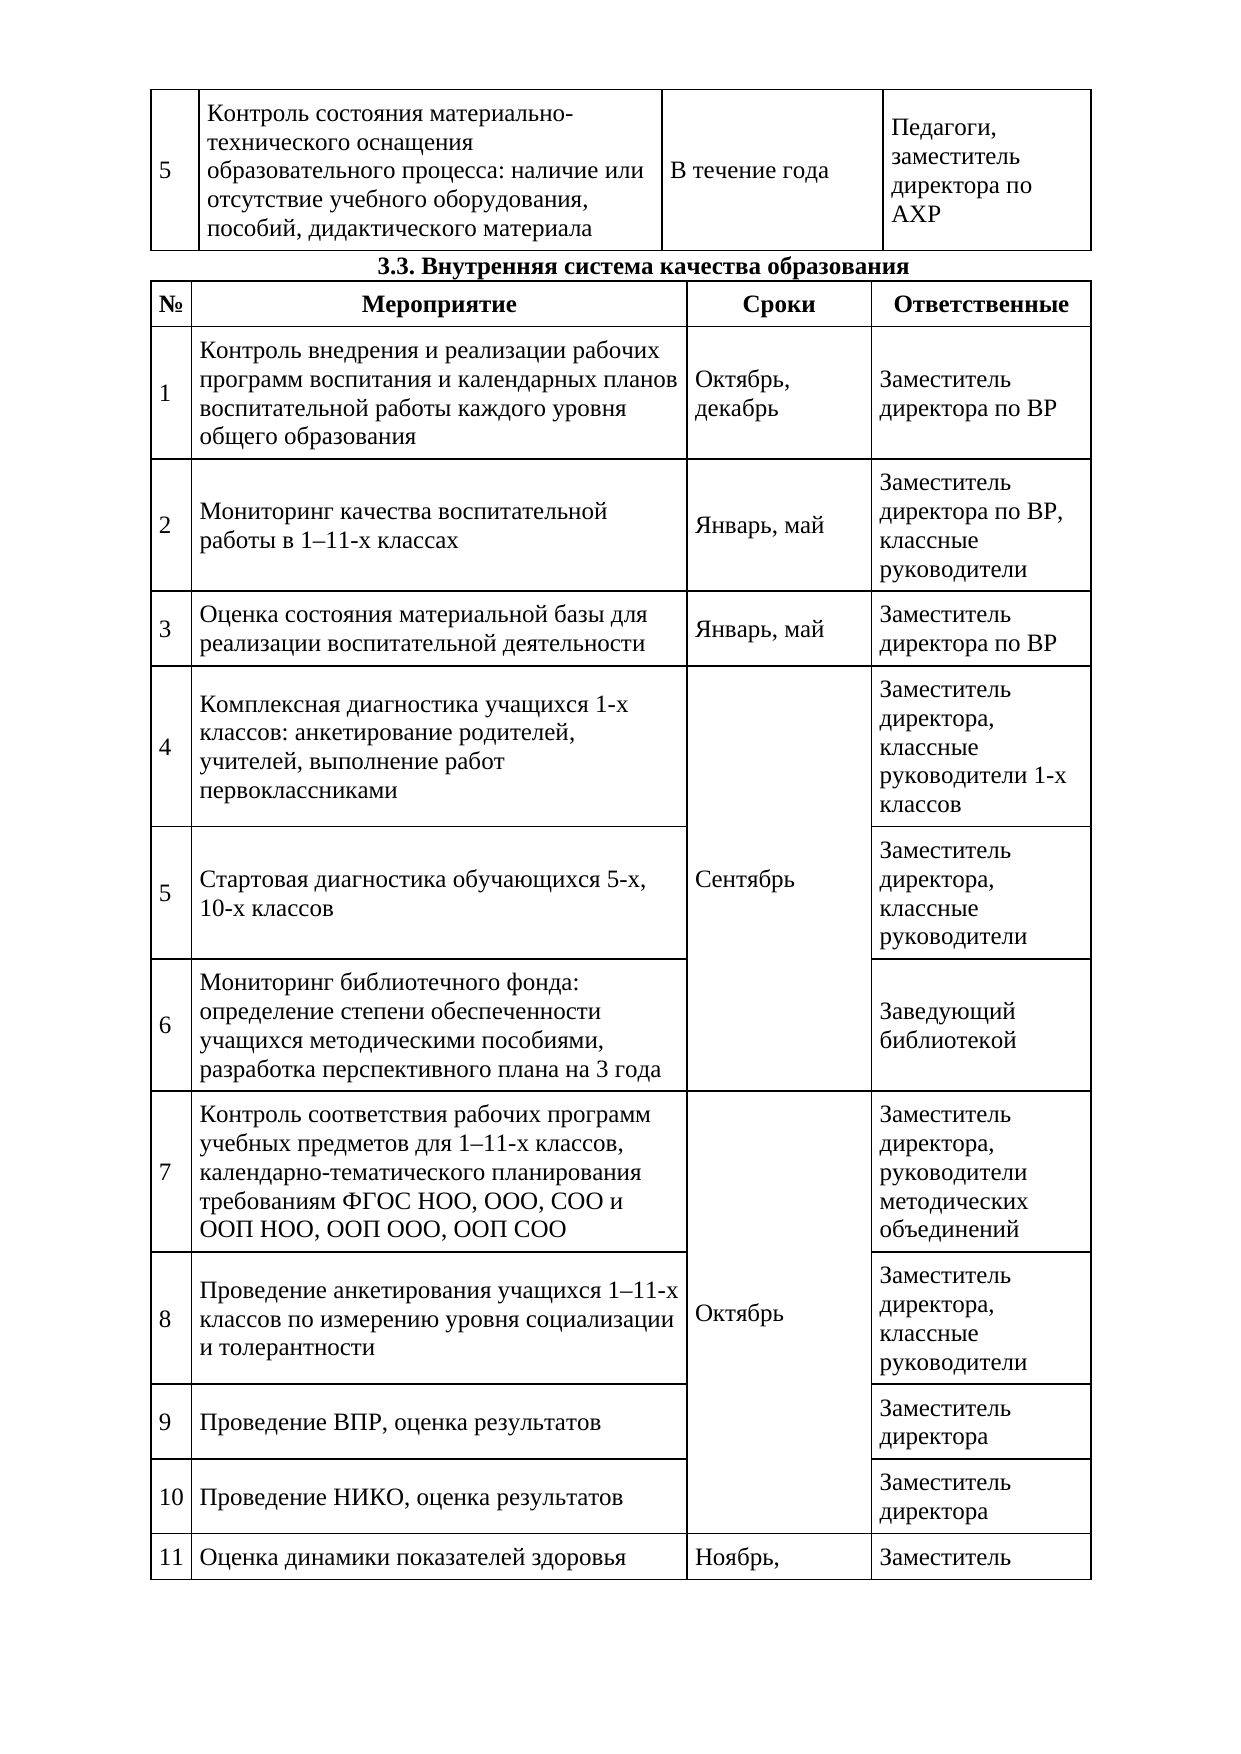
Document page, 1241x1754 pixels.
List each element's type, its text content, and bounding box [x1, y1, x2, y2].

table_cell Заместитель директора по ВР [872, 327, 1090, 458]
table_cell Контроль внедрения и реализации рабочих программ воспитания и календарных планов воспитательной работы каждого уровня общего образования [192, 327, 686, 458]
table_cell Проведение ВПР, оценка результатов [192, 1385, 686, 1458]
table_cell Проведение анкетирования учащихся 1–11-х классов по измерению уровня социализации и толерантности [192, 1253, 686, 1383]
table_cell Ноябрь, декабрь [688, 1534, 871, 1579]
table_cell Стартовая диагностика обучающихся 5-х, 10-х классов [192, 827, 686, 958]
table_cell Заместитель директора, классные руководители 1-х классов [872, 667, 1090, 826]
table_header Ответственные [872, 282, 1090, 326]
table_cell Январь, май [688, 592, 871, 665]
table_cell 3 [152, 592, 191, 665]
table_cell В течение года [663, 90, 882, 249]
table_cell Мониторинг качества воспитательной работы в 1–11-х классах [192, 460, 686, 590]
table_cell 7 [152, 1092, 191, 1251]
table_cell Оценка состояния материальной базы для реализации воспитательной деятельности [192, 592, 686, 665]
table_cell Заместитель директора, классные руководители [872, 1253, 1090, 1383]
table_cell 5 [152, 90, 198, 249]
table_cell 10 [152, 1460, 191, 1533]
table_cell Педагоги, заместитель директора по АХР [884, 90, 1090, 249]
table_cell Январь, май [688, 460, 871, 590]
table_cell 1 [152, 327, 191, 458]
text 3.3. Внутренняя система качества образования [150, 251, 1137, 280]
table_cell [872, 1534, 1090, 1579]
table_cell Заместитель директора [872, 1385, 1090, 1458]
table_cell Проведение НИКО, оценка результатов [192, 1460, 686, 1533]
table_cell 6 [152, 960, 191, 1090]
table_cell Заместитель директора по ВР [872, 592, 1090, 665]
table_cell 5 [152, 827, 191, 958]
table_header Сроки [688, 282, 871, 326]
table_cell Заместитель директора по ВР, классные руководители [872, 460, 1090, 590]
table_cell Заместитель директора, руководители методических объединений [872, 1092, 1090, 1251]
table_cell 11 [152, 1534, 191, 1579]
table_cell Октябрь, декабрь [688, 327, 871, 458]
table_cell Заведующий библиотекой [872, 960, 1090, 1090]
table_cell Комплексная диагностика учащихся 1-х классов: анкетирование родителей, учителей, выполнение работ первоклассниками [192, 667, 686, 826]
table_cell Заместитель директора [872, 1460, 1090, 1533]
table_cell 9 [152, 1385, 191, 1458]
table_cell Сентябрь [688, 667, 871, 1090]
table_cell Заместитель директора, классные руководители [872, 827, 1090, 958]
table_cell Мониторинг библиотечного фонда: определение степени обеспеченности учащихся методическими пособиями, разработка перспективного плана на 3 года [192, 960, 686, 1090]
table_cell Контроль состояния материально-технического оснащения образовательного процесса: наличие или отсутствие учебного оборудования, пособий, дидактического материала [200, 90, 661, 249]
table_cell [192, 1534, 686, 1579]
table_header № [152, 282, 191, 326]
table_header Мероприятие [192, 282, 686, 326]
table_cell 8 [152, 1253, 191, 1383]
table_cell 4 [152, 667, 191, 826]
table_cell Контроль соответствия рабочих программ учебных предметов для 1–11-х классов, календарно-тематического планирования требованиям ФГОС НОО, ООО, СОО и ООП НОО, ООП ООО, ООП СОО [192, 1092, 686, 1251]
table_cell Октябрь [688, 1092, 871, 1533]
table_cell 2 [152, 460, 191, 590]
